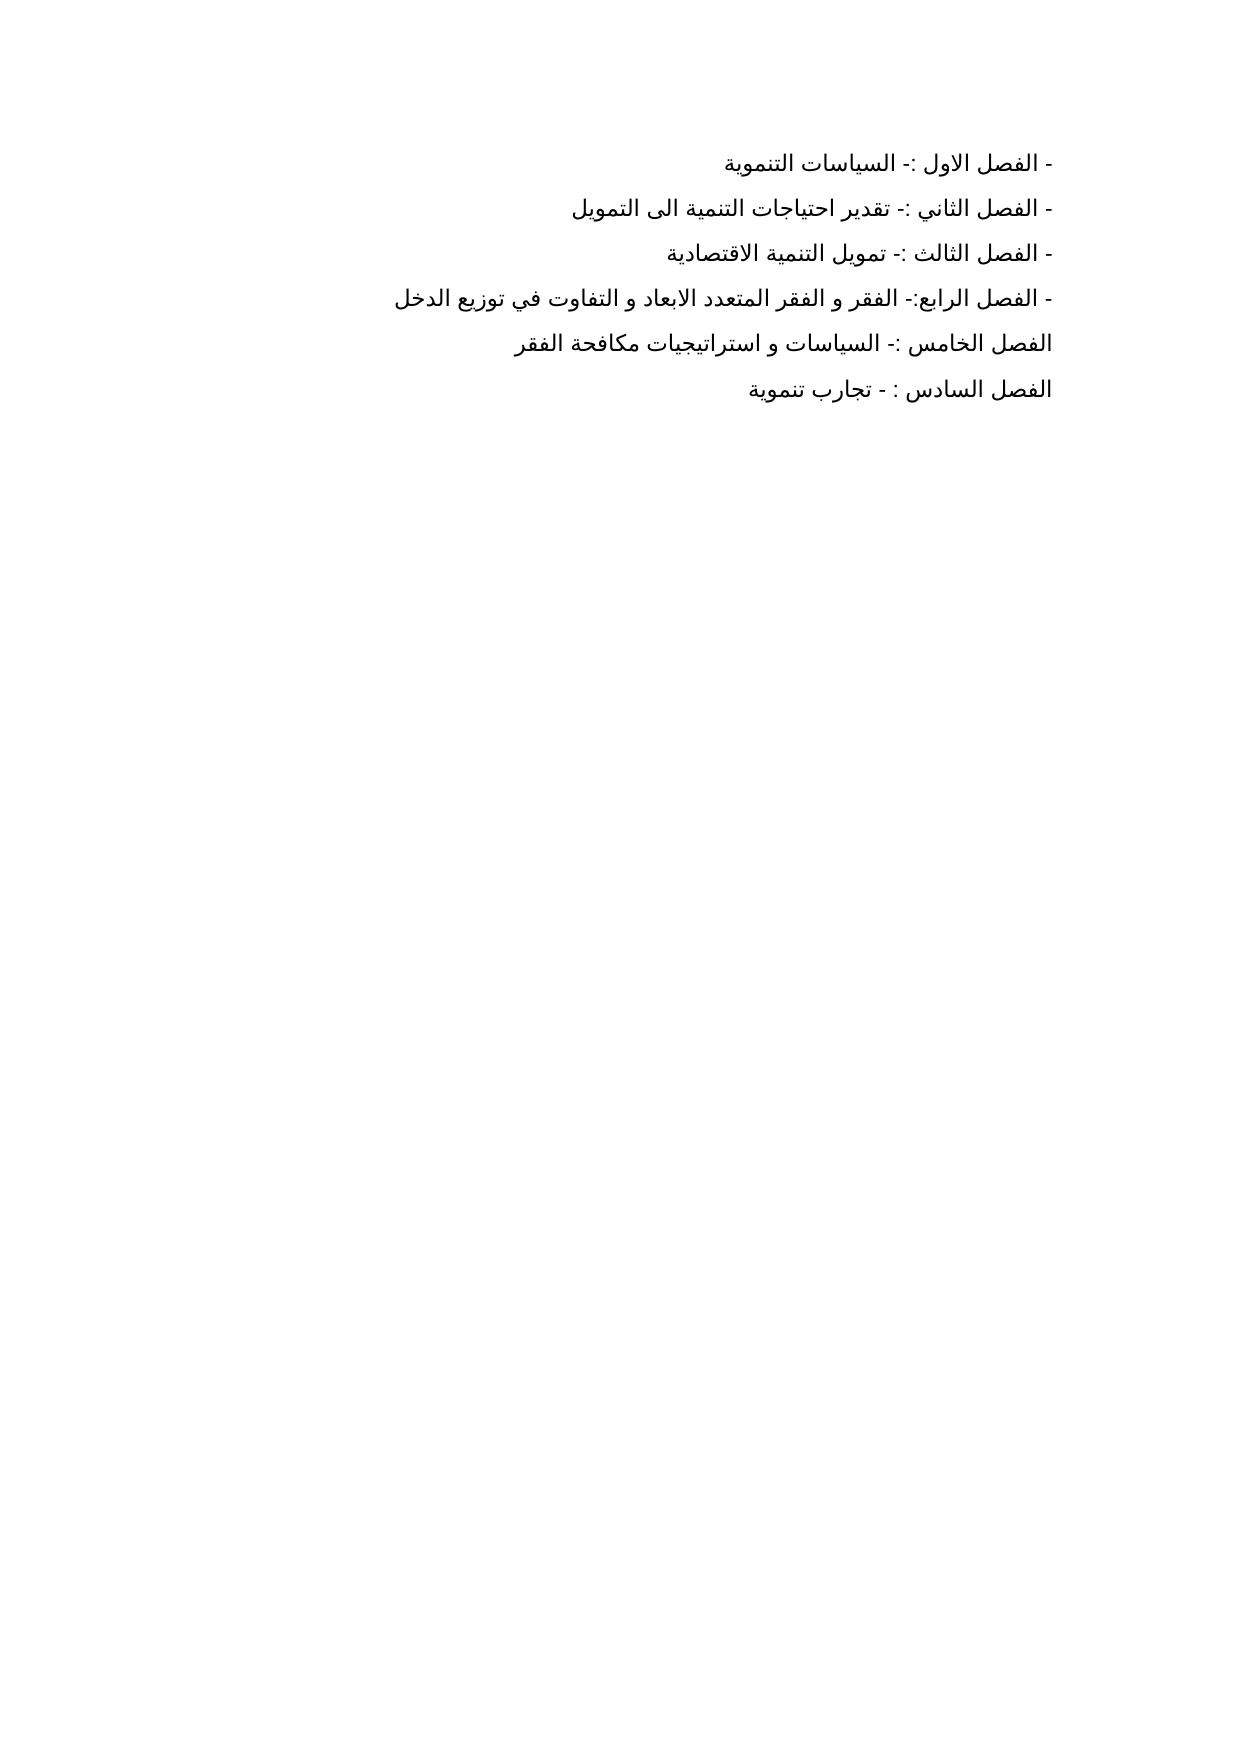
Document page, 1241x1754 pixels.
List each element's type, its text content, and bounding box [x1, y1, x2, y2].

text - الفصل الاول :- السياسات التنموية [187, 150, 1053, 176]
text - الفصل الثالث :- تمويل التنمية الاقتصادية [187, 240, 1053, 267]
text الفصل الخامس :- السياسات و استراتيجيات مكافحة الفقر [187, 330, 1053, 357]
text الفصل السادس : - تجارب تنموية [187, 376, 1053, 402]
text - الفصل الرابع:- الفقر و الفقر المتعدد الابعاد و التفاوت في توزيع الدخل [187, 285, 1053, 312]
text - الفصل الثاني :- تقدير احتياجات التنمية الى التمويل [187, 195, 1053, 221]
